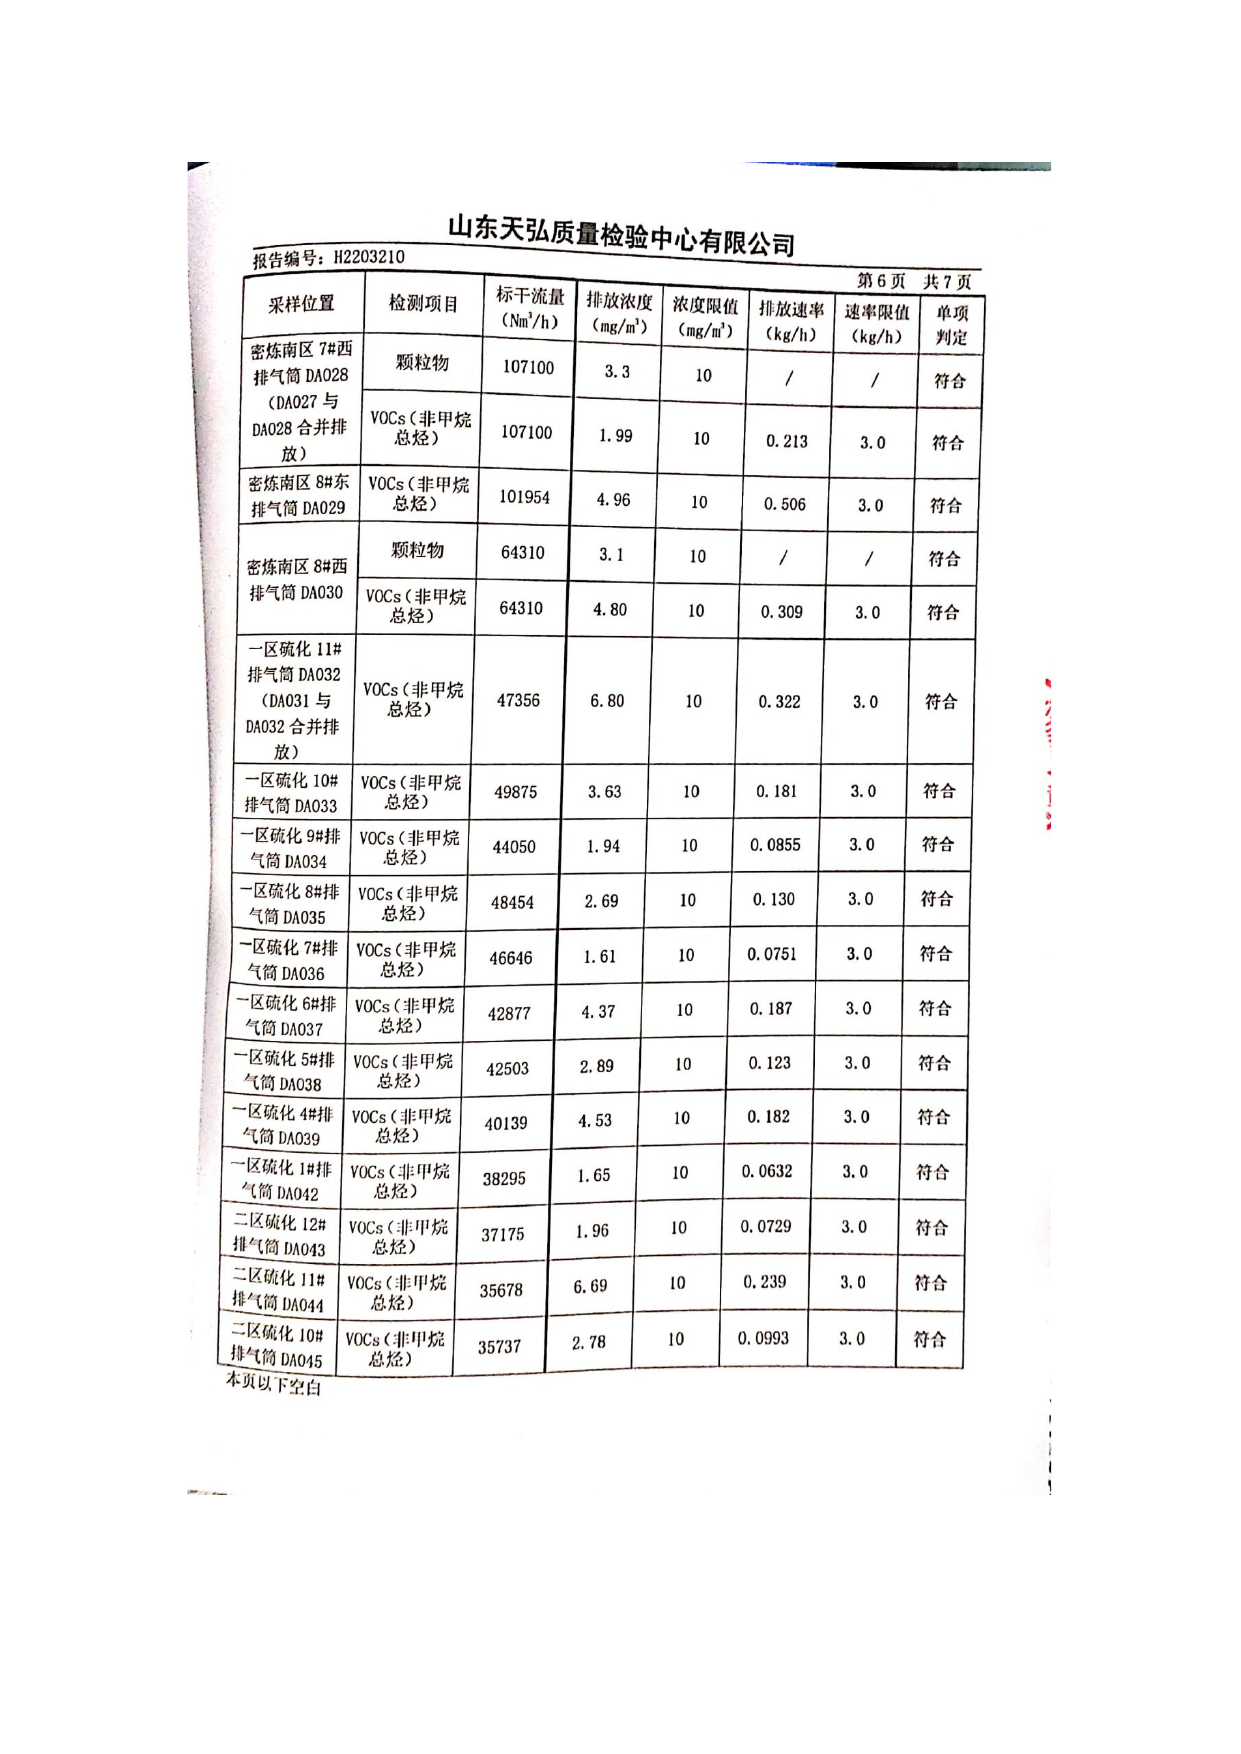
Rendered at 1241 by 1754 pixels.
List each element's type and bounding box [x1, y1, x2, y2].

picture [187, 162, 1052, 1495]
